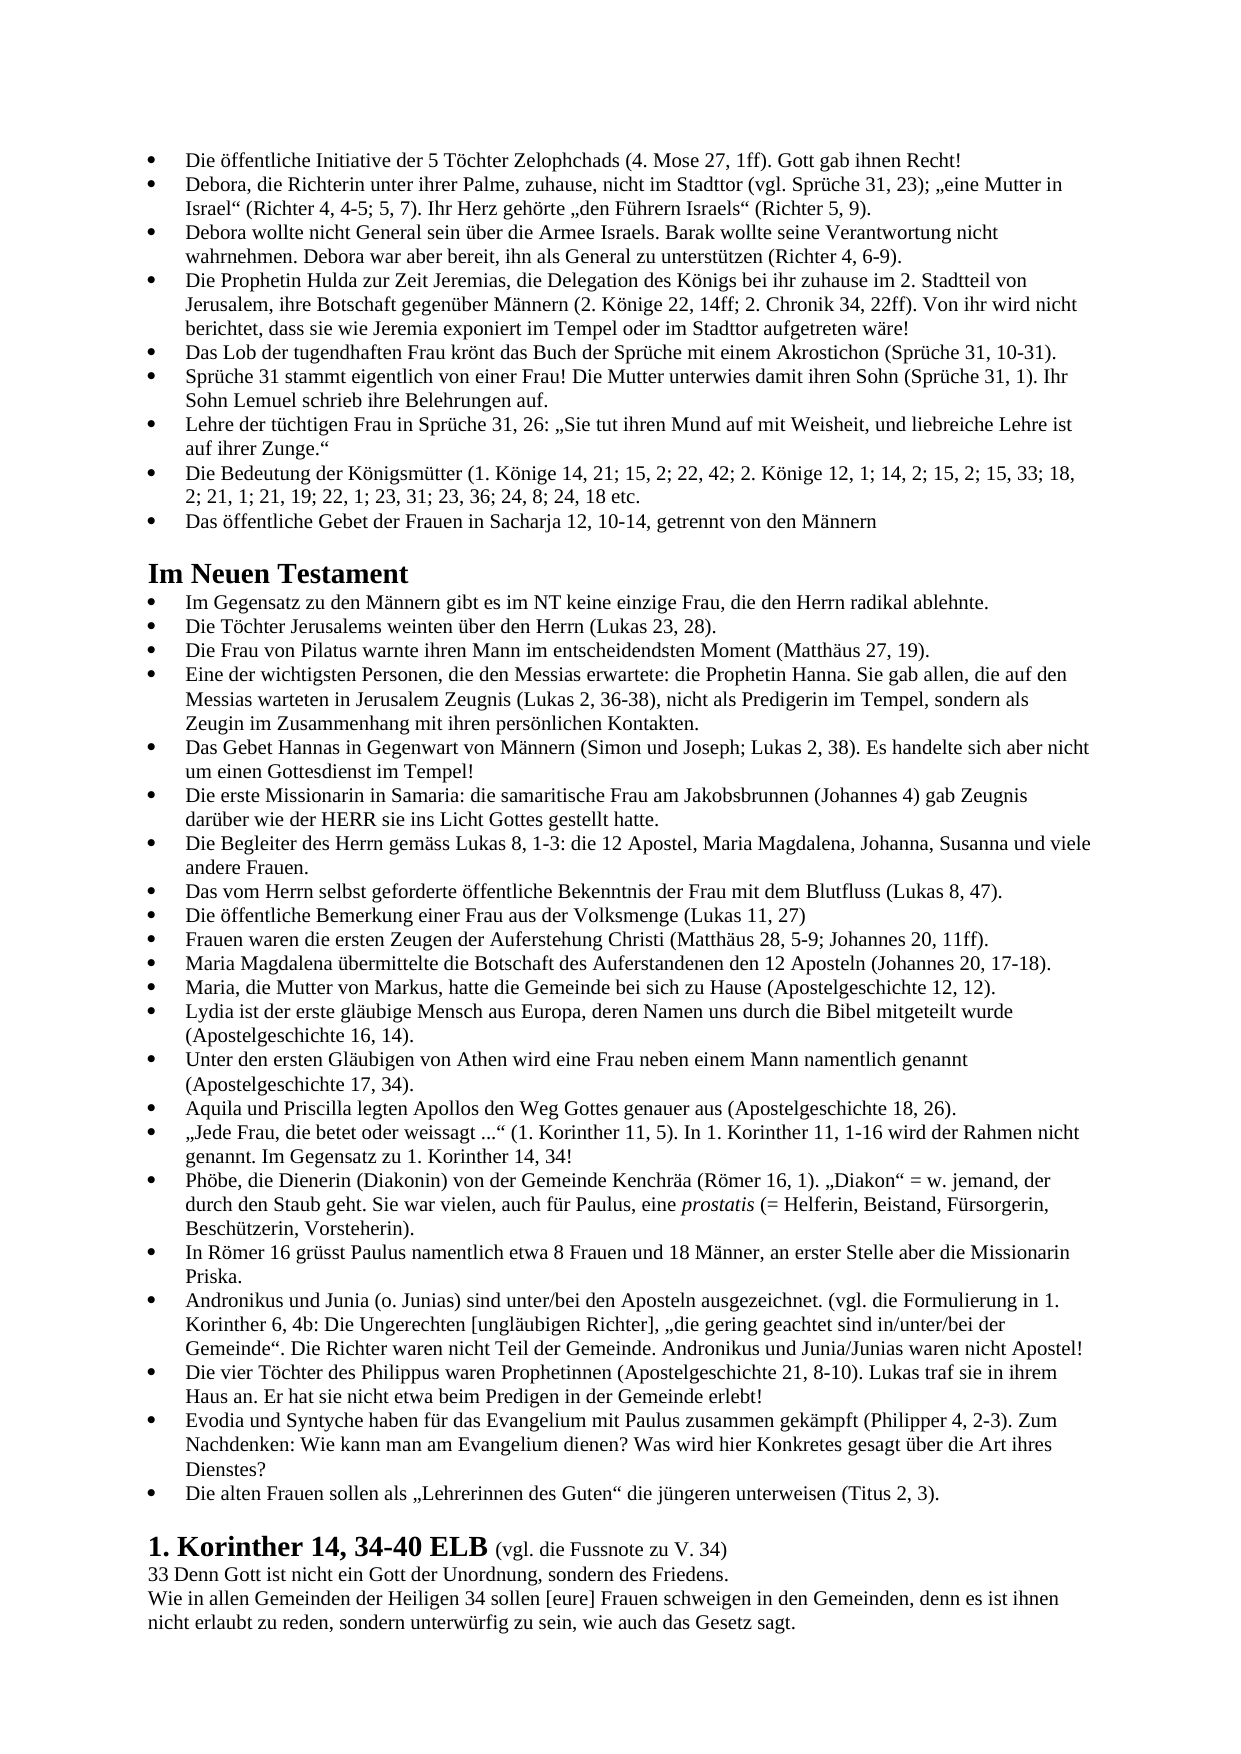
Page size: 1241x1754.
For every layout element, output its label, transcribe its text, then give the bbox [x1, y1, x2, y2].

list Phöbe, die Dienerin (Diakonin) von der Gemeinde Kenchräa (Römer 16, 1). „Diakon“ = w. jemand, der durch den Staub geht. Sie war vielen, auch für Paulus, eine prostatis (= Helferin, Beistand, Fürsorgerin, Beschützerin, Vorsteherin). [148, 1168, 1093, 1240]
list Das öffentliche Gebet der Frauen in Sacharja 12, 10-14, getrennt von den Männern [148, 508, 1093, 533]
list Das Lob der tugendhaften Frau krönt das Buch der Sprüche mit einem Akrostichon (Sprüche 31, 10-31). [148, 340, 1093, 364]
list Die alten Frauen sollen als „Lehrerinnen des Guten“ die jüngeren unterweisen (Titus 2, 3). [148, 1481, 1093, 1504]
list „Jede Frau, die betet oder weissagt ...“ (1. Korinther 11, 5). In 1. Korinther 11, 1-16 wird der Rahmen nicht genannt. Im Gegensatz zu 1. Korinther 14, 34! [148, 1119, 1093, 1168]
text 1. Korinther 14, 34-40 ELB (vgl. die Fussnote zu V. 34) [148, 1529, 1093, 1562]
list Die öffentliche Initiative der 5 Töchter Zelophchads (4. Mose 27, 1ff). Gott gab ihnen Recht! [148, 148, 1093, 172]
text Wie in allen Gemeinden der Heiligen 34 sollen [eure] Frauen schweigen in den Gemeinden, denn es ist ihnen nicht erlaubt zu reden, sondern unterwürfig zu sein, wie auch das Gesetz sagt. [148, 1586, 1093, 1634]
list Die öffentliche Bemerkung einer Frau aus der Volksmenge (Lukas 11, 27) [148, 903, 1093, 927]
list Maria, die Mutter von Markus, hatte die Gemeinde bei sich zu Hause (Apostelgeschichte 12, 12). [148, 975, 1093, 999]
list Evodia und Syntyche haben für das Evangelium mit Paulus zusammen gekämpft (Philipper 4, 2-3). Zum Nachdenken: Wie kann man am Evangelium dienen? Was wird hier Konkretes gesagt über die Art ihres Dienstes? [148, 1408, 1093, 1481]
list Lydia ist der erste gläubige Mensch aus Europa, deren Namen uns durch die Bibel mitgeteilt wurde (Apostelgeschichte 16, 14). [148, 999, 1093, 1047]
list Die Begleiter des Herrn gemäss Lukas 8, 1-3: die 12 Apostel, Maria Magdalena, Johanna, Susanna und viele andere Frauen. [148, 831, 1093, 879]
list Sprüche 31 stammt eigentlich von einer Frau! Die Mutter unterwies damit ihren Sohn (Sprüche 31, 1). Ihr Sohn Lemuel schrieb ihre Belehrungen auf. [148, 364, 1093, 412]
text 33 Denn Gott ist nicht ein Gott der Unordnung, sondern des Friedens. [148, 1562, 1093, 1586]
list Lehre der tüchtigen Frau in Sprüche 31, 26: „Sie tut ihren Mund auf mit Weisheit, und liebreiche Lehre ist auf ihrer Zunge.“ [148, 412, 1093, 460]
list Die Frau von Pilatus warnte ihren Mann im entscheidendsten Moment (Matthäus 27, 19). [148, 638, 1093, 662]
list Das vom Herrn selbst geforderte öffentliche Bekenntnis der Frau mit dem Blutfluss (Lukas 8, 47). [148, 879, 1093, 903]
list Eine der wichtigsten Personen, die den Messias erwartete: die Prophetin Hanna. Sie gab allen, die auf den Messias warteten in Jerusalem Zeugnis (Lukas 2, 36-38), nicht als Predigerin im Tempel, sondern als Zeugin im Zusammenhang mit ihren persönlichen Kontakten. [148, 662, 1093, 734]
list Die Bedeutung der Königsmütter (1. Könige 14, 21; 15, 2; 22, 42; 2. Könige 12, 1; 14, 2; 15, 2; 15, 33; 18, 2; 21, 1; 21, 19; 22, 1; 23, 31; 23, 36; 24, 8; 24, 18 etc. [148, 460, 1093, 508]
list In Römer 16 grüsst Paulus namentlich etwa 8 Frauen und 18 Männer, an erster Stelle aber die Missionarin Priska. [148, 1240, 1093, 1288]
list Die Prophetin Hulda zur Zeit Jeremias, die Delegation des Königs bei ihr zuhause im 2. Stadtteil von Jerusalem, ihre Botschaft gegenüber Männern (2. Könige 22, 14ff; 2. Chronik 34, 22ff). Von ihr wird nicht berichtet, dass sie wie Jeremia exponiert im Tempel oder im Stadttor aufgetreten wäre! [148, 268, 1093, 340]
list Maria Magdalena übermittelte die Botschaft des Auferstandenen den 12 Aposteln (Johannes 20, 17-18). [148, 951, 1093, 975]
text Im Neuen Testament [148, 557, 1093, 590]
list Im Gegensatz zu den Männern gibt es im NT keine einzige Frau, die den Herrn radikal ablehnte. [148, 590, 1093, 614]
list Die vier Töchter des Philippus waren Prophetinnen (Apostelgeschichte 21, 8-10). Lukas traf sie in ihrem Haus an. Er hat sie nicht etwa beim Predigen in der Gemeinde erlebt! [148, 1360, 1093, 1408]
list Das Gebet Hannas in Gegenwart von Männern (Simon und Joseph; Lukas 2, 38). Es handelte sich aber nicht um einen Gottesdienst im Tempel! [148, 734, 1093, 783]
list Die Töchter Jerusalems weinten über den Herrn (Lukas 23, 28). [148, 614, 1093, 638]
list Debora, die Richterin unter ihrer Palme, zuhause, nicht im Stadttor (vgl. Sprüche 31, 23); „eine Mutter in Israel“ (Richter 4, 4-5; 5, 7). Ihr Herz gehörte „den Führern Israels“ (Richter 5, 9). [148, 172, 1093, 220]
list Die erste Missionarin in Samaria: die samaritische Frau am Jakobsbrunnen (Johannes 4) gab Zeugnis darüber wie der HERR sie ins Licht Gottes gestellt hatte. [148, 783, 1093, 831]
list Debora wollte nicht General sein über die Armee Israels. Barak wollte seine Verantwortung nicht wahrnehmen. Debora war aber bereit, ihn als General zu unterstützen (Richter 4, 6-9). [148, 220, 1093, 268]
list Andronikus und Junia (o. Junias) sind unter/bei den Aposteln ausgezeichnet. (vgl. die Formulierung in 1. Korinther 6, 4b: Die Ungerechten [ungläubigen Richter], „die gering geachtet sind in/unter/bei der Gemeinde“. Die Richter waren nicht Teil der Gemeinde. Andronikus und Junia/Junias waren nicht Apostel! [148, 1288, 1093, 1360]
list Aquila und Priscilla legten Apollos den Weg Gottes genauer aus (Apostelgeschichte 18, 26). [148, 1096, 1093, 1119]
list Frauen waren die ersten Zeugen der Auferstehung Christi (Matthäus 28, 5-9; Johannes 20, 11ff). [148, 927, 1093, 951]
list Unter den ersten Gläubigen von Athen wird eine Frau neben einem Mann namentlich genannt (Apostelgeschichte 17, 34). [148, 1047, 1093, 1096]
